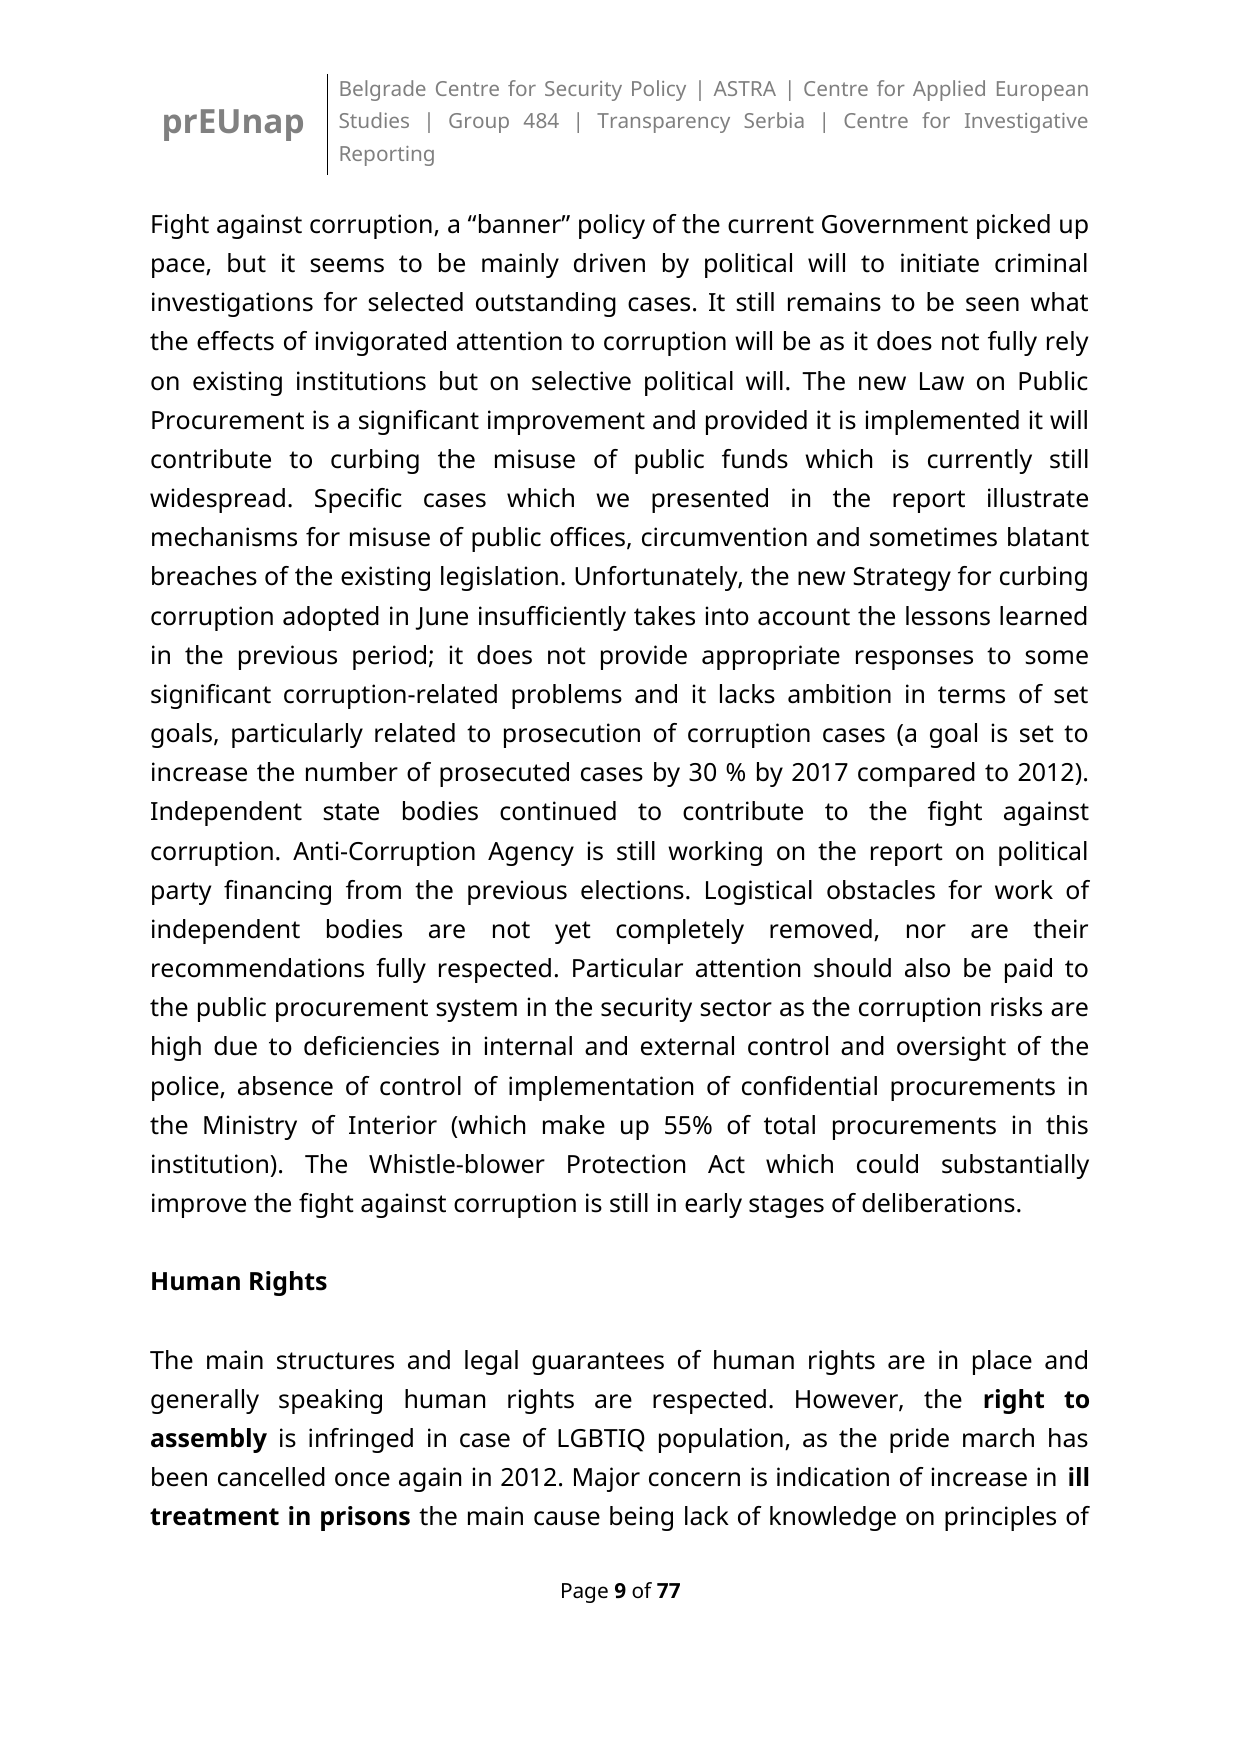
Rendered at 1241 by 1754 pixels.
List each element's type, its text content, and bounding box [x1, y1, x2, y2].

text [150, 1342, 1090, 1533]
text Fight against corruption, a “banner” policy of the current Government picked up pace, but it seems to be mainly driven by political will to initiate criminal investigations for selected outstanding cases. It still remains to be seen what the effects of invigorated attention to corruption will be as it does not fully rely on existing institutions but on selective political will. The new Law on Public Procurement is a significant improvement and provided it is implemented it will contribute to curbing the misuse of public funds which is currently still widespread. Specific cases which we presented in the report illustrate mechanisms for misuse of public offices, circumvention and sometimes blatant breaches of the existing legislation. Unfortunately, the new Strategy for curbing corruption adopted in June insufficiently takes into account the lessons learned in the previous period; it does not provide appropriate responses to some significant corruption-related problems and it lacks ambition in terms of set goals, particularly related to prosecution of corruption cases (a goal is set to increase the number of prosecuted cases by 30 % by 2017 compared to 2012). Independent state bodies continued to contribute to the fight against corruption. Anti-Corruption Agency is still working on the report on political party financing from the previous elections. Logistical obstacles for work of independent bodies are not yet completely removed, nor are their recommendations fully respected. Particular attention should also be paid to the public procurement system in the security sector as the corruption risks are high due to deficiencies in internal and external control and oversight of the police, absence of control of implementation of confidential procurements in the Ministry of Interior (which make up 55% of total procurements in this institution). The Whistle-blower Protection Act which could substantially improve the fight against corruption is still in early stages of deliberations. [150, 206, 1090, 1220]
text Human Rights [150, 1264, 1090, 1298]
